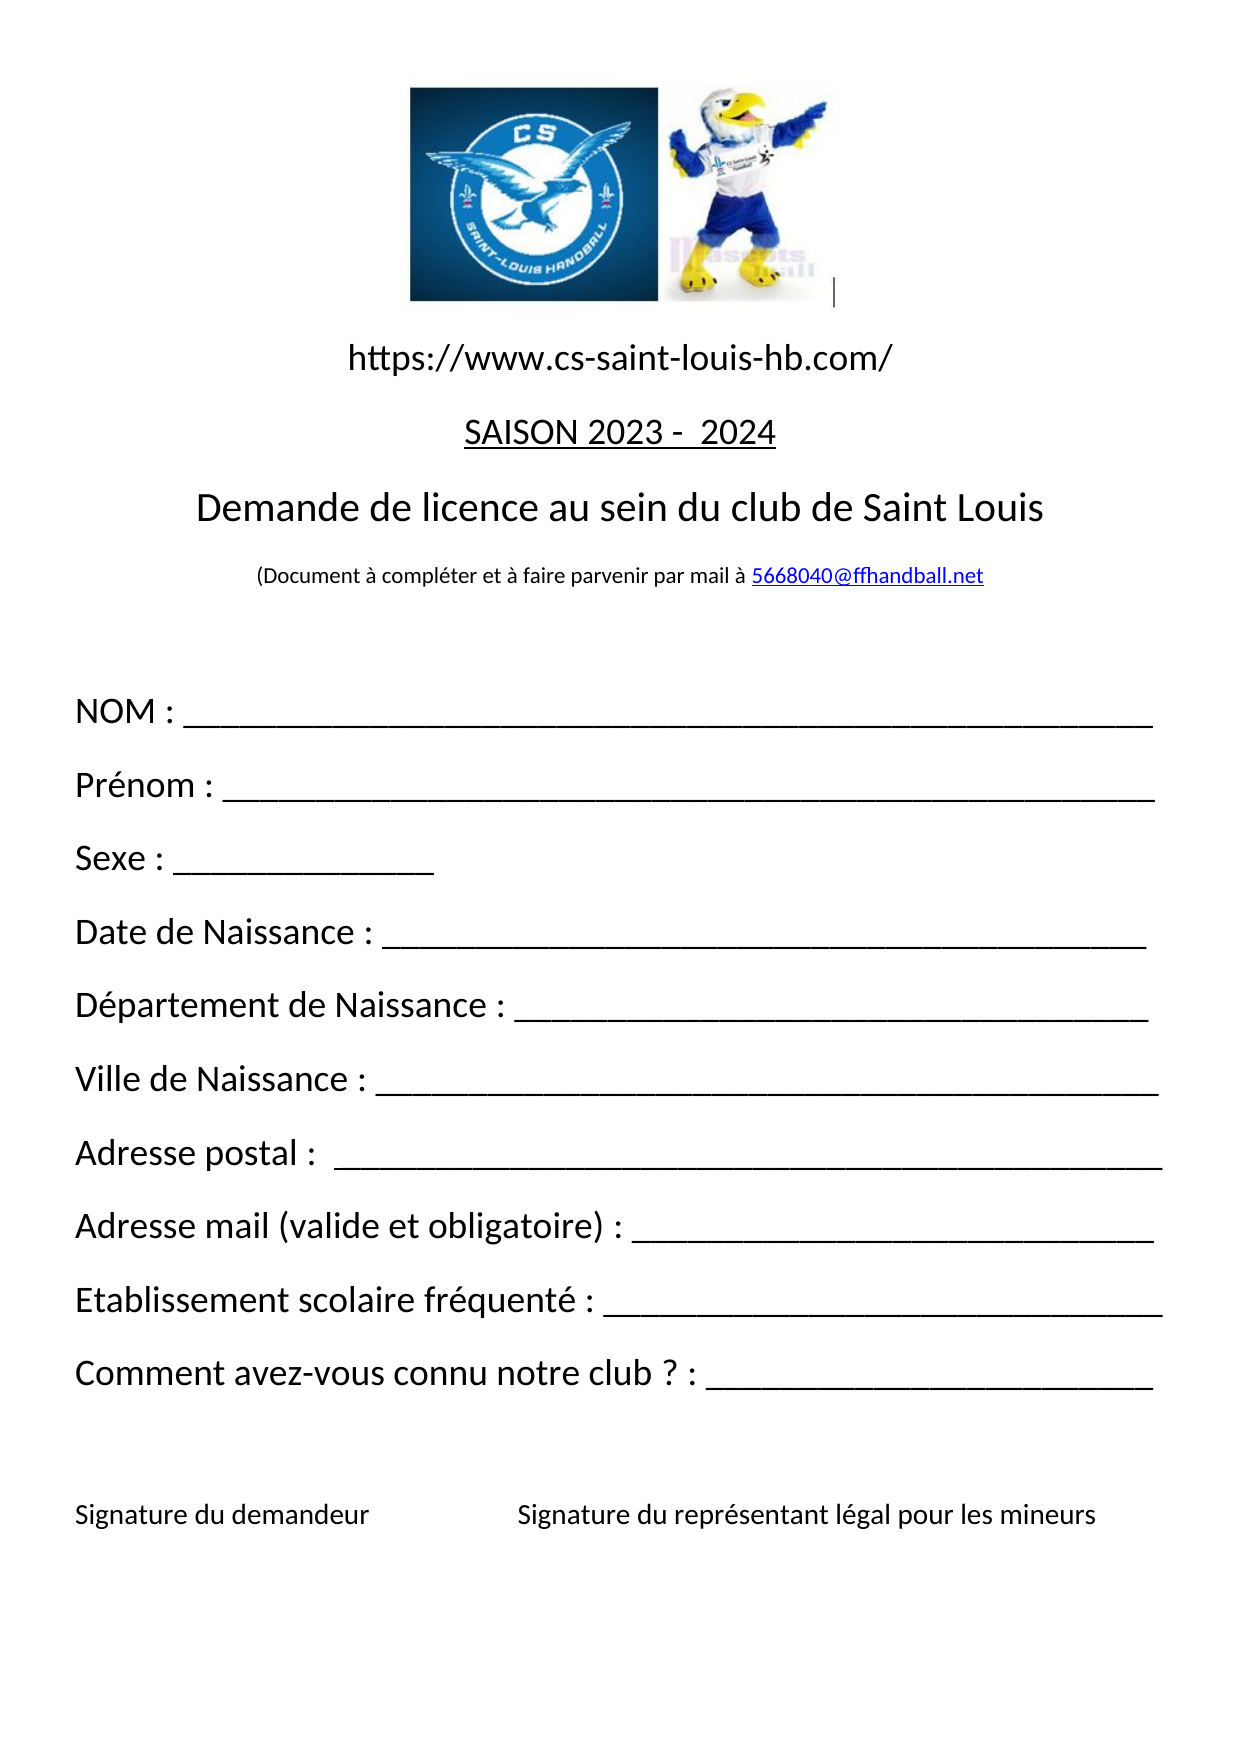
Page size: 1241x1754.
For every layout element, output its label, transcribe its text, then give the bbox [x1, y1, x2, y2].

text Adresse mail (valide et obligatoire) : ____________________________ [75, 1202, 1165, 1248]
text Adresse postal : ____________________________________________ [75, 1128, 1165, 1174]
text Sexe : ______________ [75, 834, 1165, 880]
text Comment avez-vous connu notre club ? : ________________________ [75, 1349, 1165, 1395]
text https://www.cs-saint-louis-hb.com/ [75, 334, 1165, 380]
text Prénom : __________________________________________________ [75, 761, 1165, 807]
text Date de Naissance : _________________________________________ [75, 908, 1165, 954]
text (Document à compléter et à faire parvenir par mail à 5668040@ffhandball.net [75, 561, 1165, 589]
text Demande de licence au sein du club de Saint Louis [75, 481, 1165, 532]
text Signature du demandeur Signature du représentant légal pour les mineurs [75, 1496, 1165, 1532]
text Etablissement scolaire fréquenté : ______________________________ [75, 1276, 1165, 1321]
text NOM : ____________________________________________________ [75, 687, 1165, 733]
text Ville de Naissance : __________________________________________ [75, 1055, 1165, 1101]
picture [399, 75, 841, 310]
text SAISON 2023 - 2024 [75, 408, 1165, 454]
text Département de Naissance : __________________________________ [75, 981, 1165, 1027]
